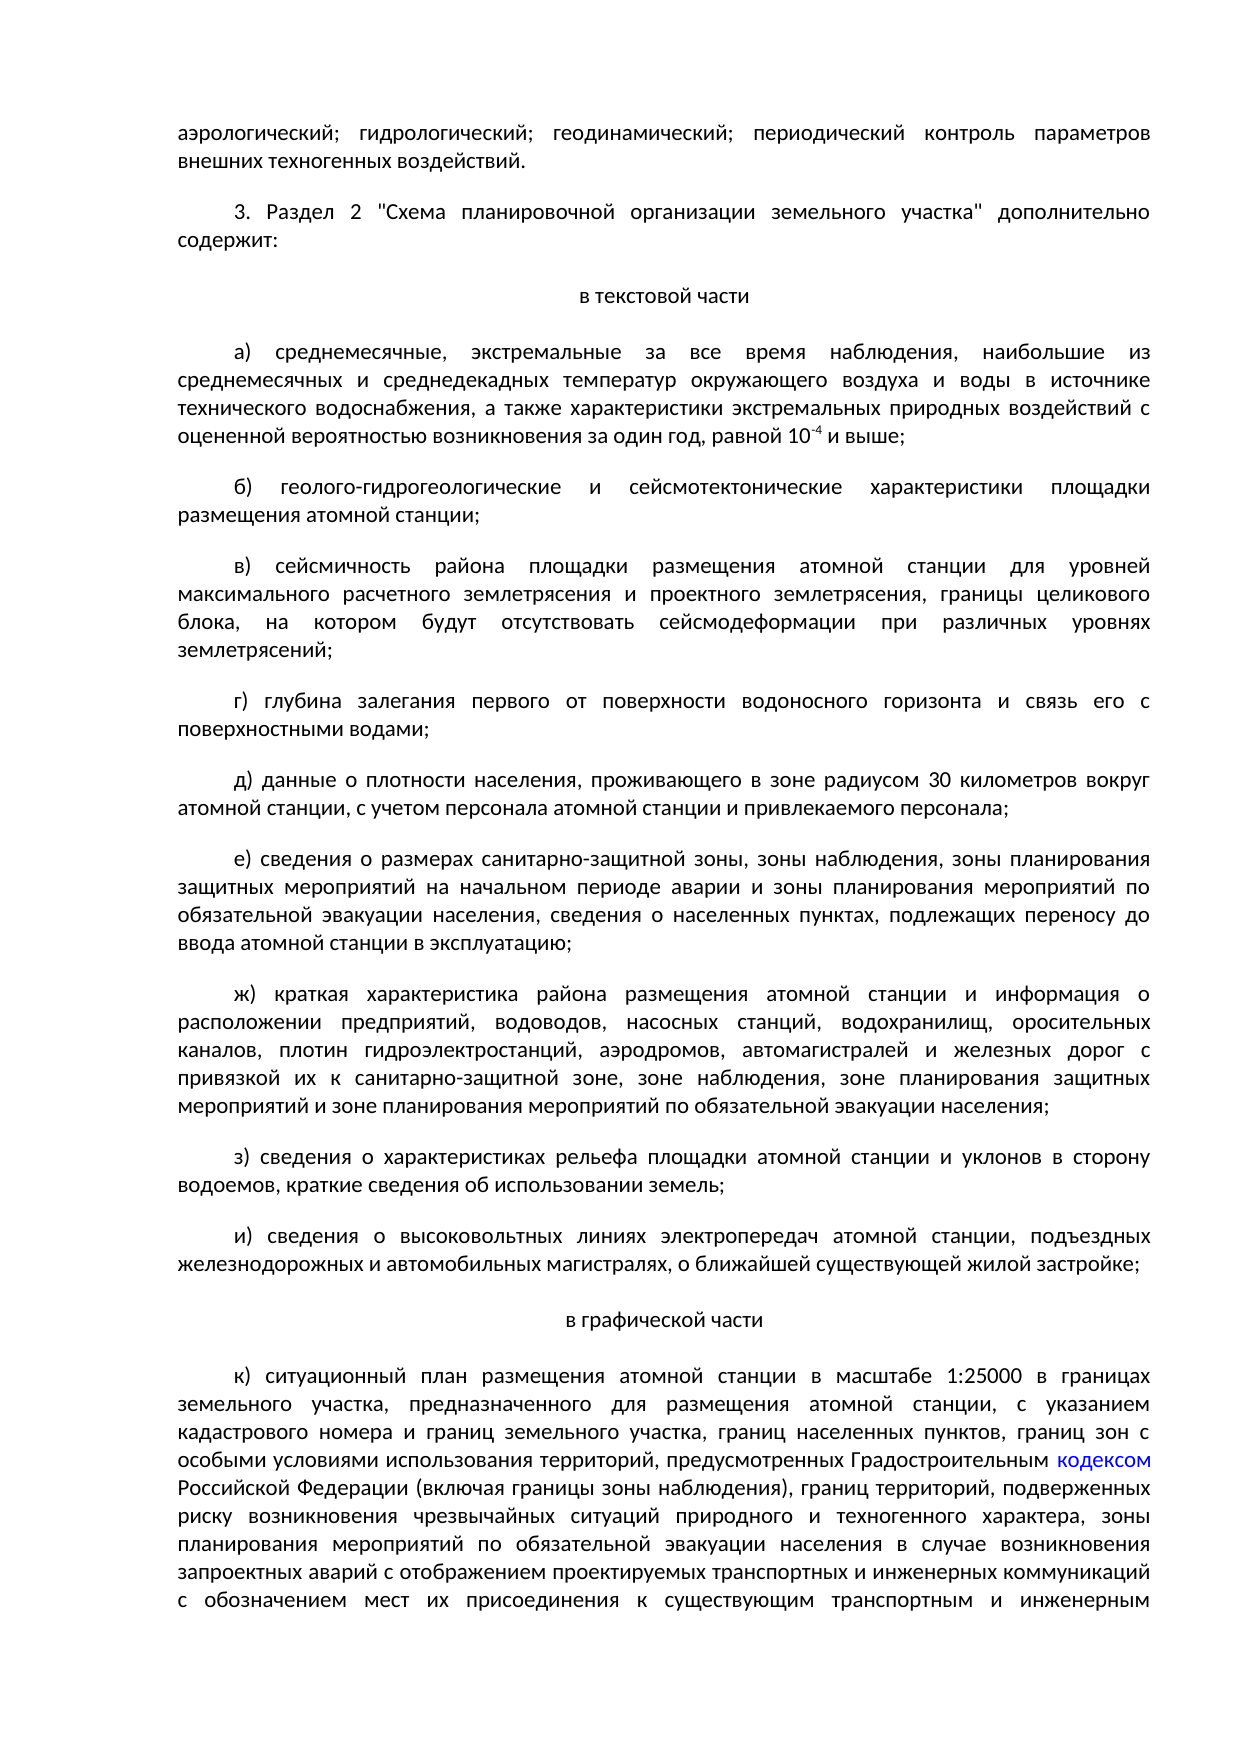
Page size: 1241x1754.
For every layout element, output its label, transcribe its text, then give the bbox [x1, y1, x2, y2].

text г) глубина залегания первого от поверхности водоносного горизонта и связь его с поверхностными водами; [177, 686, 1152, 742]
text е) сведения о размерах санитарно-защитной зоны, зоны наблюдения, зоны планирования защитных мероприятий на начальном периоде аварии и зоны планирования мероприятий по обязательной эвакуации населения, сведения о населенных пунктах, подлежащих переносу до ввода атомной станции в эксплуатацию; [177, 844, 1152, 956]
text а) среднемесячные, экстремальные за все время наблюдения, наибольшие из среднемесячных и среднедекадных температур окружающего воздуха и воды в источнике технического водоснабжения, а также характеристики экстремальных природных воздействий с оцененной вероятностью возникновения за один год, равной 10-4 и выше; [177, 337, 1152, 449]
text д) данные о плотности населения, проживающего в зоне радиусом 30 километров вокруг атомной станции, с учетом персонала атомной станции и привлекаемого персонала; [177, 765, 1152, 821]
text ж) краткая характеристика района размещения атомной станции и информация о расположении предприятий, водоводов, насосных станций, водохранилищ, оросительных каналов, плотин гидроэлектростанций, аэродромов, автомагистралей и железных дорог с привязкой их к санитарно-защитной зоне, зоне наблюдения, зоне планирования защитных мероприятий и зоне планирования мероприятий по обязательной эвакуации населения; [177, 979, 1152, 1119]
text в текстовой части [177, 281, 1152, 309]
text б) геолого-гидрогеологические и сейсмотектонические характеристики площадки размещения атомной станции; [177, 472, 1152, 528]
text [177, 1361, 1152, 1613]
text и) сведения о высоковольтных линиях электропередач атомной станции, подъездных железнодорожных и автомобильных магистралях, о ближайшей существующей жилой застройке; [177, 1221, 1152, 1277]
text 3. Раздел 2 "Схема планировочной организации земельного участка" дополнительно содержит: [177, 197, 1152, 253]
text в графической части [177, 1305, 1152, 1333]
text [177, 118, 1152, 174]
text з) сведения о характеристиках рельефа площадки атомной станции и уклонов в сторону водоемов, краткие сведения об использовании земель; [177, 1142, 1152, 1198]
text в) сейсмичность района площадки размещения атомной станции для уровней максимального расчетного землетрясения и проектного землетрясения, границы целикового блока, на котором будут отсутствовать сейсмодеформации при различных уровнях землетрясений; [177, 551, 1152, 663]
